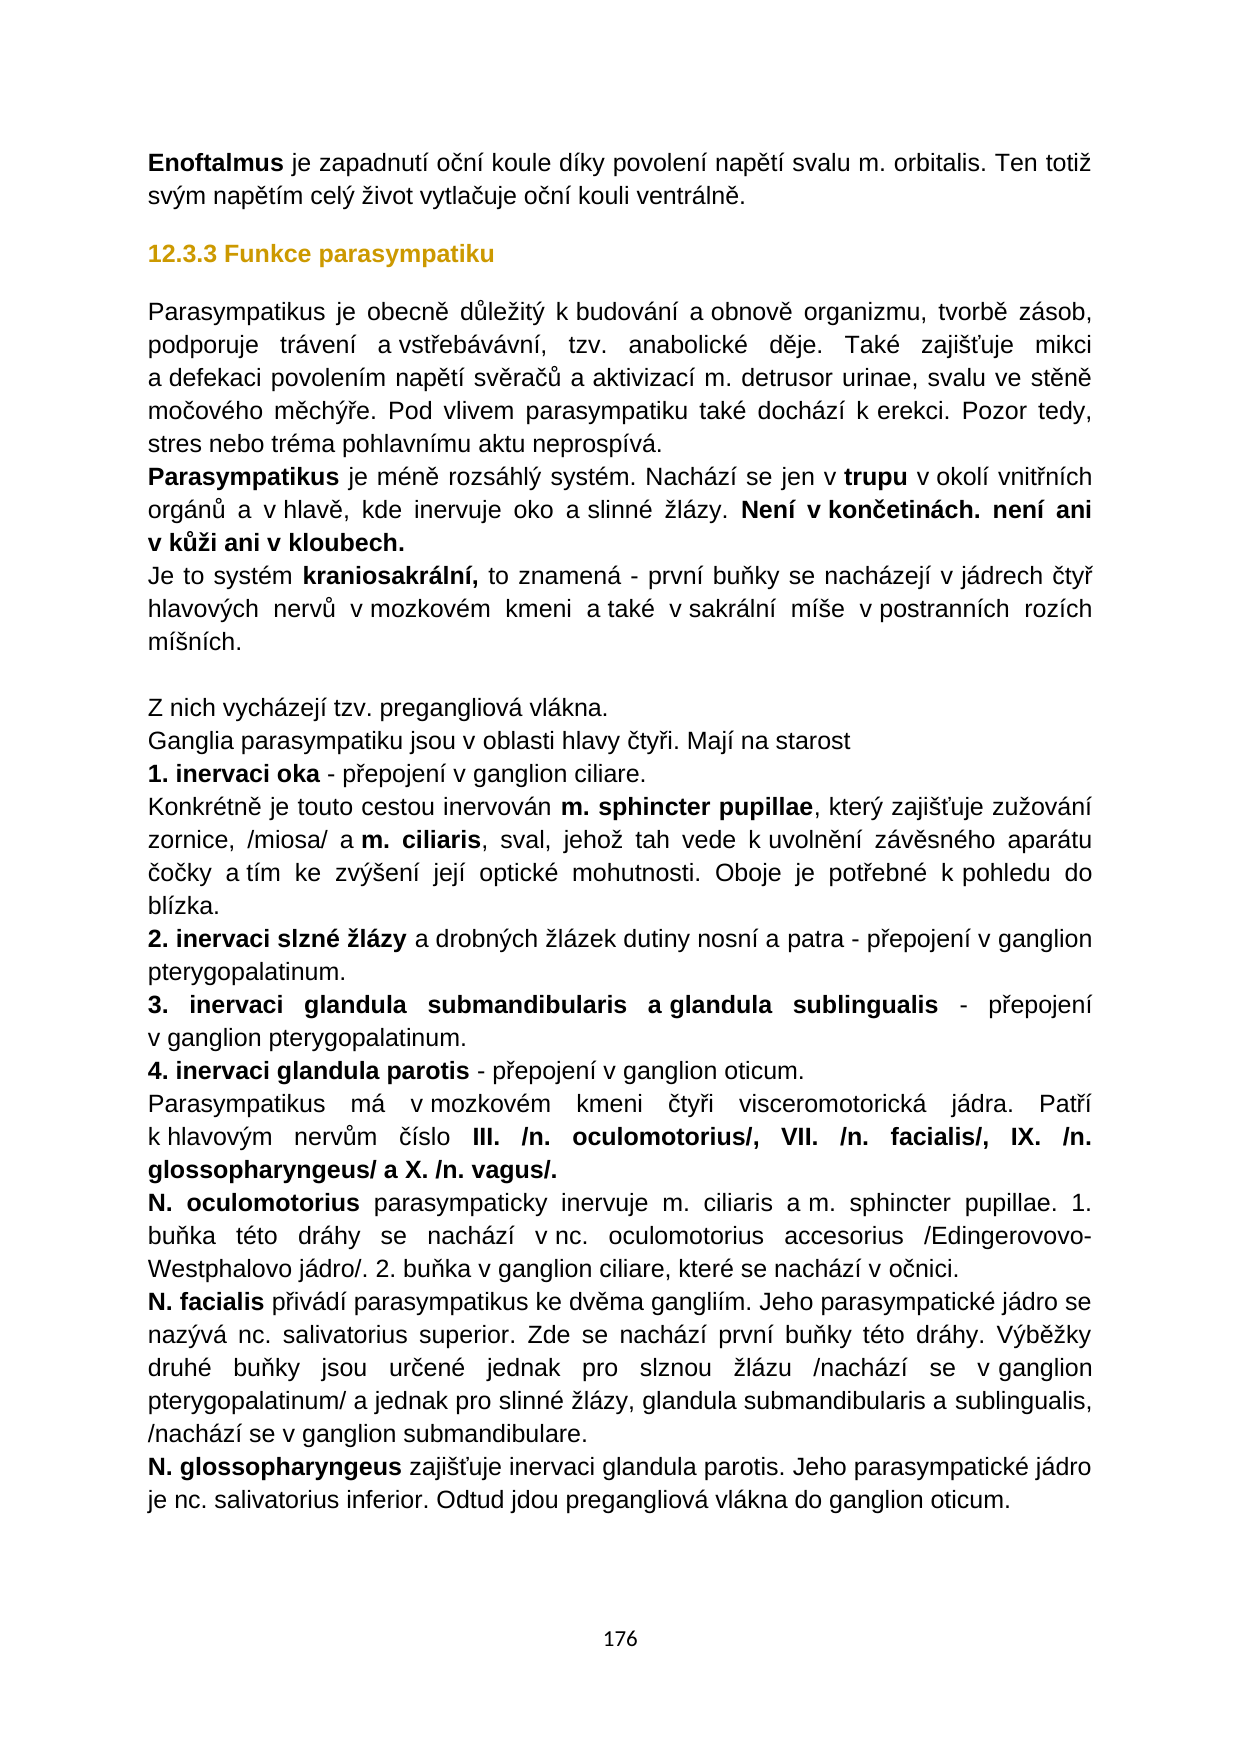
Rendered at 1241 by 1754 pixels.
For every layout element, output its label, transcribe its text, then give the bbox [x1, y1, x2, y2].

text Parasympatikus je obecně důležitý k budování a obnově organizmu, tvorbě zásob, podporuje trávení a vstřebávávní, tzv. anabolické děje. Také zajišťuje mikci a defekaci povolením napětí svěračů a aktivizací m. detrusor urinae, svalu ve stěně močového měchýře. Pod vlivem parasympatiku také dochází k erekci. Pozor tedy, stres nebo tréma pohlavnímu aktu neprospívá. [148, 297, 1093, 457]
text Ganglia parasympatiku jsou v oblasti hlavy čtyři. Mají na starost [148, 726, 1093, 755]
text 2. inervaci slzné žlázy a drobných žlázek dutiny nosní a patra - přepojení v ganglion pterygopalatinum. 3. inervaci glandula submandibularis a glandula sublingualis - přepojení v ganglion pterygopalatinum. [148, 924, 1093, 1052]
text Konkrétně je touto cestou inervován m. sphincter pupillae, který zajišťuje zužování zornice, /miosa/ a m. ciliaris, sval, jehož tah vede k uvolnění závěsného aparátu čočky a tím ke zvýšení její optické mohutnosti. Oboje je potřebné k pohledu do blízka. [148, 792, 1093, 920]
text 1. inervaci oka - přepojení v ganglion ciliare. [148, 759, 1093, 788]
text N. facialis přivádí parasympatikus ke dvěma gangliím. Jeho parasympatické jádro se nazývá nc. salivatorius superior. Zde se nachází první buňky této dráhy. Výběžky druhé buňky jsou určené jednak pro slznou žlázu /nachází se v ganglion pterygopalatinum/ a jednak pro slinné žlázy, glandula submandibularis a sublingualis, /nachází se v ganglion submandibulare. [148, 1287, 1093, 1448]
text 4. inervaci glandula parotis - přepojení v ganglion oticum. [148, 1056, 1093, 1085]
text Je to systém kraniosakrální, to znamená - první buňky se nacházejí v jádrech čtyř hlavových nervů v mozkovém kmeni a také v sakrální míše v postranních rozích míšních. Z nich vycházejí tzv. pregangliová vlákna. [148, 561, 1093, 722]
text N. oculomotorius parasympaticky inervuje m. ciliaris a m. sphincter pupillae. 1. buňka této dráhy se nachází v nc. oculomotorius accesorius /Edingerovovo-Westphalovo jádro/. 2. buňka v ganglion ciliare, které se nachází v očnici. [148, 1188, 1093, 1283]
text Enoftalmus je zapadnutí oční koule díky povolení napětí svalu m. orbitalis. Ten totiž svým napětím celý život vytlačuje oční kouli ventrálně. [148, 148, 1093, 209]
text Parasympatikus je méně rozsáhlý systém. Nachází se jen v trupu v okolí vnitřních orgánů a v hlavě, kde inervuje oko a slinné žlázy. Není v končetinách. není ani v kůži ani v kloubech. [148, 462, 1093, 557]
subtitle 12.3.3 Funkce parasympatiku [148, 239, 1093, 267]
text N. glossopharyngeus zajišťuje inervaci glandula parotis. Jeho parasympatické jádro je nc. salivatorius inferior. Odtud jdou pregangliová vlákna do ganglion oticum. [148, 1452, 1093, 1514]
text Parasympatikus má v mozkovém kmeni čtyři visceromotorická jádra. Patří k hlavovým nervům číslo III. /n. oculomotorius/, VII. /n. facialis/, IX. /n. glossopharyngeus/ a X. /n. vagus/. [148, 1089, 1093, 1184]
